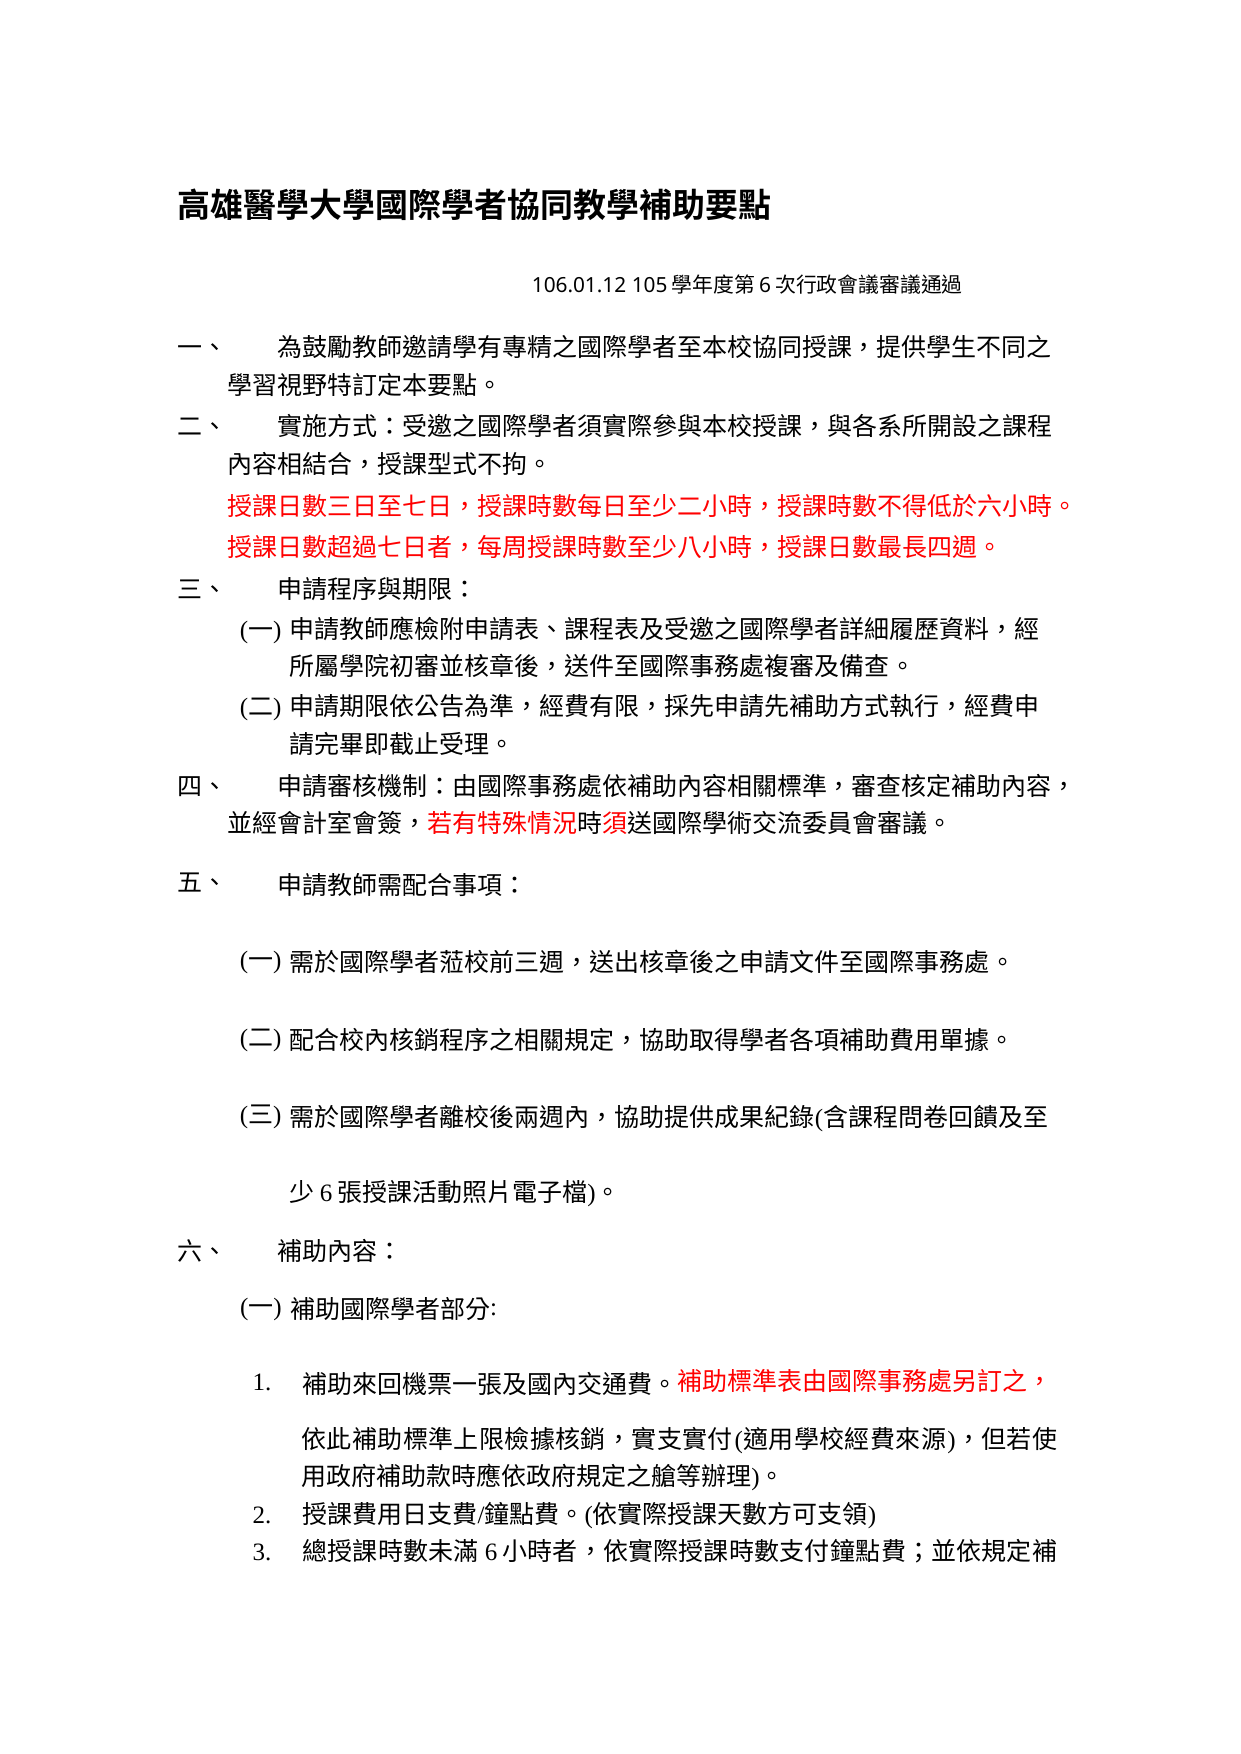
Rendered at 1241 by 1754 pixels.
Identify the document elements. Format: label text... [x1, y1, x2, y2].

list 授課費用日支費/鐘點費。(依實際授課天數方可支領) [252, 1494, 1057, 1531]
list 補助來回機票一張及國內交通費。補助標準表由國際事務處另訂之， [252, 1344, 1057, 1419]
list 需於國際學者蒞校前三週，送出核章後之申請文件至國際事務處。 [239, 922, 1057, 997]
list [252, 1531, 1057, 1569]
list 申請審核機制：由國際事務處依補助內容相關標準，審查核定補助內容，並經會計室會簽，若有特殊情況時須送國際學術交流委員會審議。 [177, 765, 1057, 840]
list 授課日數三日至七日，授課時數每日至少二小時，授課時數不得低於六小時。 [227, 485, 1057, 523]
list 申請教師需配合事項： [177, 844, 1057, 919]
list 依此補助標準上限檢據核銷，實支實付(適用學校經費來源)，但若使用政府補助款時應依政府規定之艙等辦理)。 [301, 1419, 1057, 1494]
list 實施方式：受邀之國際學者須實際參與本校授課，與各系所開設之課程內容相結合，授課型式不拘。 [177, 406, 1057, 481]
list 申請期限依公告為準，經費有限，採先申請先補助方式執行，經費申請完畢即截止受理。 [239, 686, 1057, 761]
list 授課日數超過七日者，每周授課時數至少八小時，授課日數最長四週。 [227, 527, 1057, 564]
text 高雄醫學大學國際學者協同教學補助要點 [177, 164, 1057, 239]
list 申請教師應檢附申請表、課程表及受邀之國際學者詳細履歷資料，經所屬學院初審並核章後，送件至國際事務處複審及備查。 [239, 609, 1057, 684]
list 補助內容： [177, 1231, 1057, 1269]
list 申請程序與期限： [177, 569, 1057, 606]
list 為鼓勵教師邀請學有專精之國際學者至本校協同授課，提供學生不同之學習視野特訂定本要點。 [177, 327, 1057, 402]
text 106.01.12 105學年度第6次行政會議審議通過 [177, 264, 1057, 302]
list 需於國際學者離校後兩週內，協助提供成果紀錄(含課程問卷回饋及至少6張授課活動照片電子檔)。 [239, 1077, 1057, 1227]
list 補助國際學者部分: [240, 1269, 1057, 1344]
list 配合校內核銷程序之相關規定，協助取得學者各項補助費用單據。 [239, 999, 1057, 1074]
